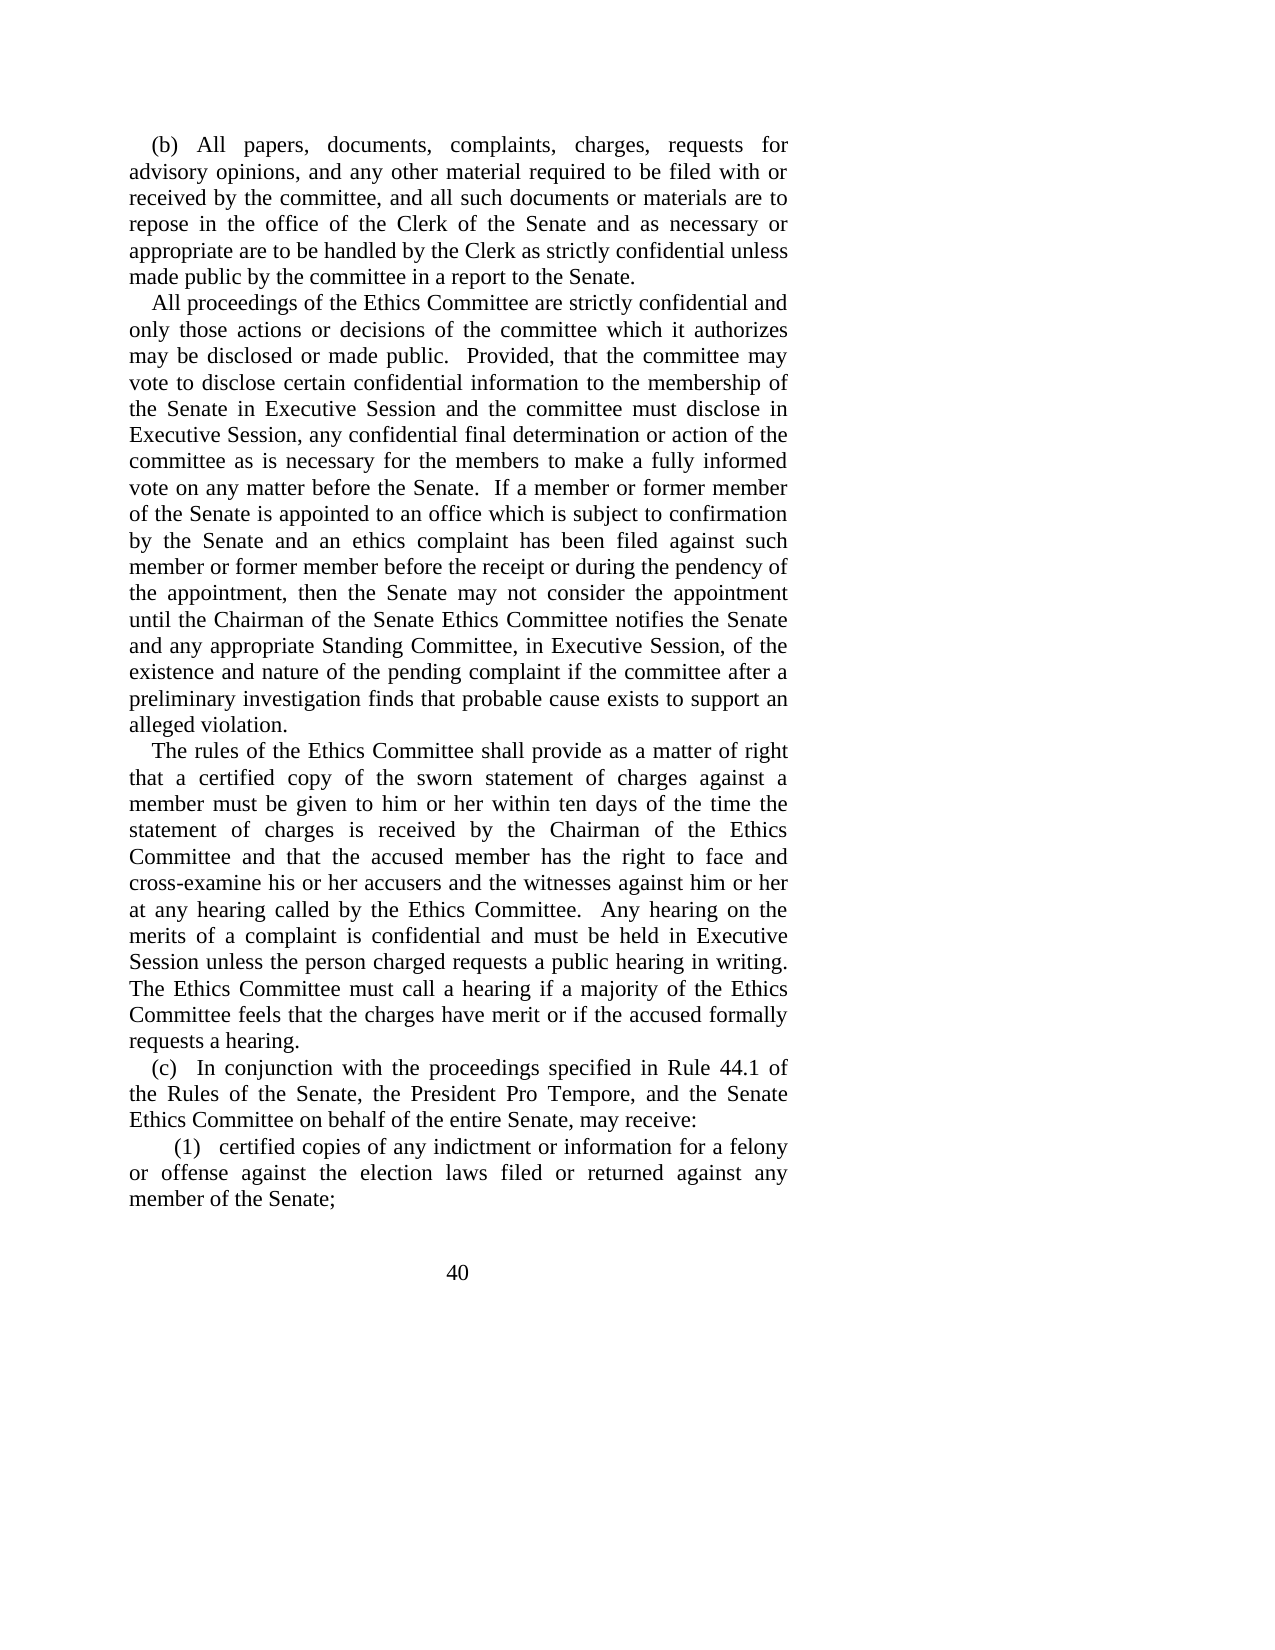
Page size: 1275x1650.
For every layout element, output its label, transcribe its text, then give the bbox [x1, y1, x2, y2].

text (c) In conjunction with the proceedings specified in Rule 44.1 of the Rules of the Senate, the President Pro Tempore, and the Senate Ethics Committee on behalf of the entire Senate, may receive: [129, 1054, 789, 1133]
text All proceedings of the Ethics Committee are strictly confidential and only those actions or decisions of the committee which it authorizes may be disclosed or made public. Provided, that the committee may vote to disclose certain confidential information to the membership of the Senate in Executive Session and the committee must disclose in Executive Session, any confidential final determination or action of the committee as is necessary for the members to make a fully informed vote on any matter before the Senate. If a member or former member of the Senate is appointed to an office which is subject to confirmation by the Senate and an ethics complaint has been filed against such member or former member before the receipt or during the pendency of the appointment, then the Senate may not consider the appointment until the Chairman of the Senate Ethics Committee notifies the Senate and any appropriate Standing Committee, in Executive Session, of the existence and nature of the pending complaint if the committee after a preliminary investigation finds that probable cause exists to support an alleged violation. [129, 289, 789, 737]
text (b) All papers, documents, complaints, charges, requests for advisory opinions, and any other material required to be filed with or received by the committee, and all such documents or materials are to repose in the office of the Clerk of the Senate and as necessary or appropriate are to be handled by the Clerk as strictly confidential unless made public by the committee in a report to the Senate. [129, 131, 789, 289]
text The rules of the Ethics Committee shall provide as a matter of right that a certified copy of the sworn statement of charges against a member must be given to him or her within ten days of the time the statement of charges is received by the Chairman of the Ethics Committee and that the accused member has the right to face and cross-examine his or her accusers and the witnesses against him or her at any hearing called by the Ethics Committee. Any hearing on the merits of a complaint is confidential and must be held in Executive Session unless the person charged requests a public hearing in writing. The Ethics Committee must call a hearing if a majority of the Ethics Committee feels that the charges have merit or if the accused formally requests a hearing. [129, 737, 789, 1054]
text (1) certified copies of any indictment or information for a felony or offense against the election laws filed or returned against any member of the Senate; [129, 1133, 789, 1212]
